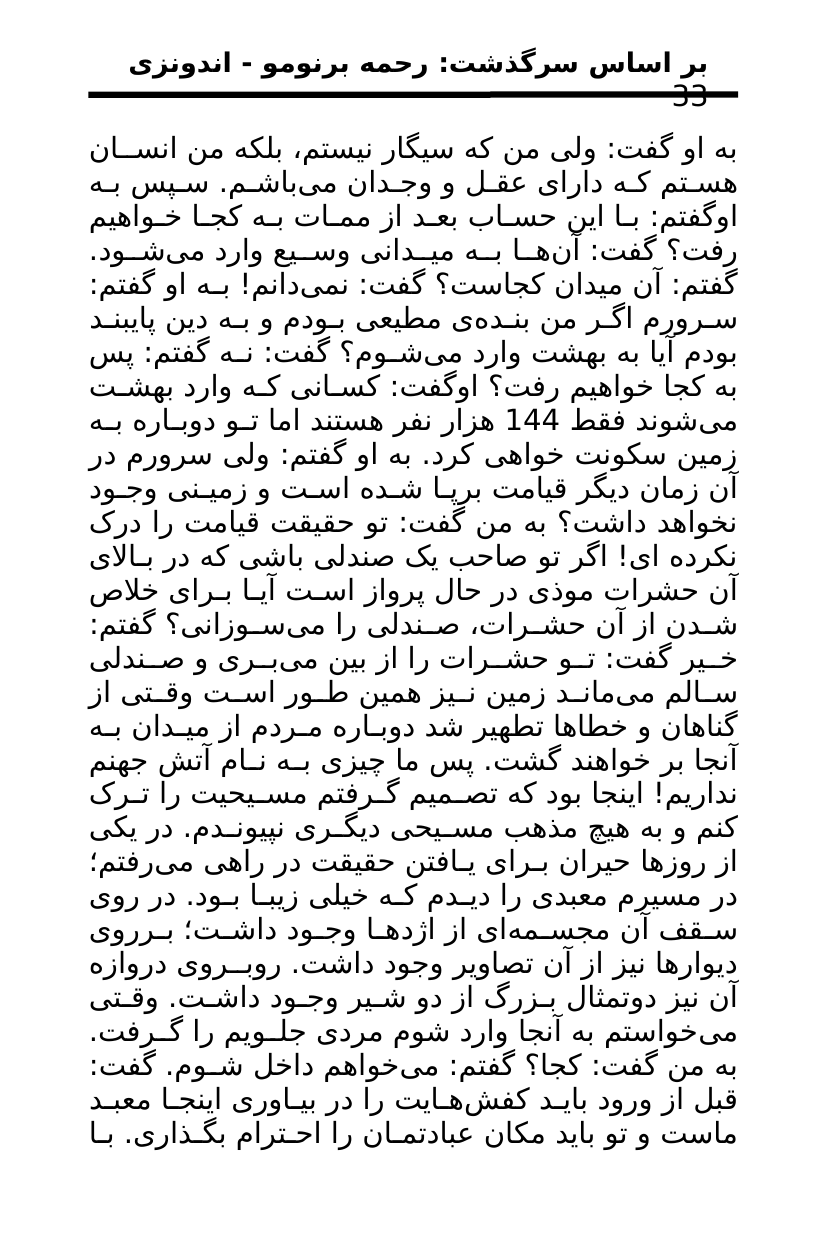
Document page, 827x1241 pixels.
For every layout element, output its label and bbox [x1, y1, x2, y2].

text [89, 132, 738, 1150]
